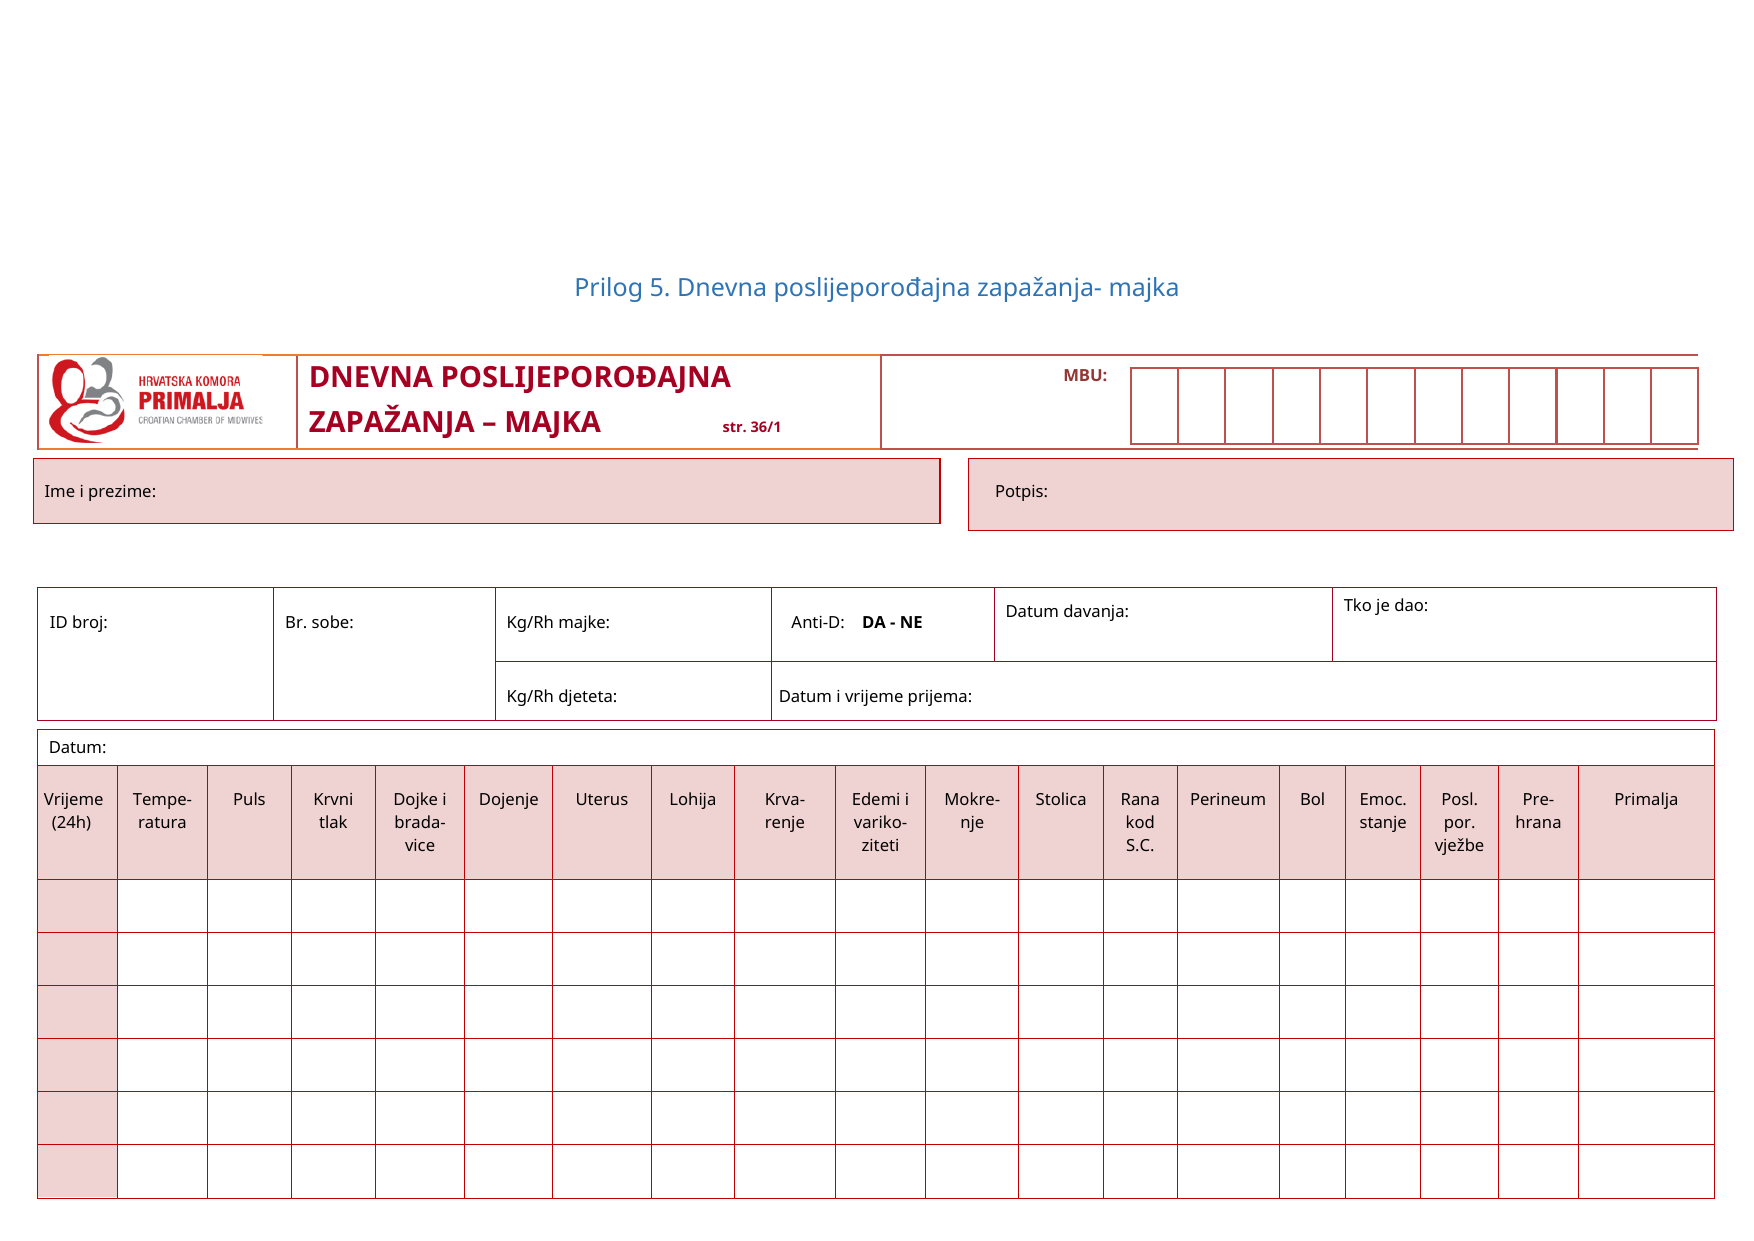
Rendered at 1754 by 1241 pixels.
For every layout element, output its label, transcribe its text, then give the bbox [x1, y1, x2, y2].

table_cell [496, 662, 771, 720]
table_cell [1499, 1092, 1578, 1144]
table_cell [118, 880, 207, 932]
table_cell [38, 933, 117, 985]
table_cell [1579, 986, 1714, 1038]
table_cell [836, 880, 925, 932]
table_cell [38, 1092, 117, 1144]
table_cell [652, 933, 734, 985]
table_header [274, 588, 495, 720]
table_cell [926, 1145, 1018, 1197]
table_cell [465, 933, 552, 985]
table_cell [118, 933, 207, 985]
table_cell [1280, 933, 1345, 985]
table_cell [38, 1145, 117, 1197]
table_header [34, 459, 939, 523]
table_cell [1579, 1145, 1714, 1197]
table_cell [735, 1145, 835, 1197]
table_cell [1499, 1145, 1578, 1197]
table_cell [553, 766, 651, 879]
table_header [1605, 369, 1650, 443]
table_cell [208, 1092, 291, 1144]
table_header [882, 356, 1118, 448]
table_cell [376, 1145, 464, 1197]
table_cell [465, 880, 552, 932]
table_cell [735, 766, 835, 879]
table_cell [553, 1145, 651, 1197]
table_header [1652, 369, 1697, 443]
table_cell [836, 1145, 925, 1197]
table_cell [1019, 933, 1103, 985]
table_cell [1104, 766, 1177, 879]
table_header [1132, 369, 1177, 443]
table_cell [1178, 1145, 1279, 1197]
subtitle Prilog 5. Dnevna poslijeporođajna zapažanja- majka [21, 269, 1733, 303]
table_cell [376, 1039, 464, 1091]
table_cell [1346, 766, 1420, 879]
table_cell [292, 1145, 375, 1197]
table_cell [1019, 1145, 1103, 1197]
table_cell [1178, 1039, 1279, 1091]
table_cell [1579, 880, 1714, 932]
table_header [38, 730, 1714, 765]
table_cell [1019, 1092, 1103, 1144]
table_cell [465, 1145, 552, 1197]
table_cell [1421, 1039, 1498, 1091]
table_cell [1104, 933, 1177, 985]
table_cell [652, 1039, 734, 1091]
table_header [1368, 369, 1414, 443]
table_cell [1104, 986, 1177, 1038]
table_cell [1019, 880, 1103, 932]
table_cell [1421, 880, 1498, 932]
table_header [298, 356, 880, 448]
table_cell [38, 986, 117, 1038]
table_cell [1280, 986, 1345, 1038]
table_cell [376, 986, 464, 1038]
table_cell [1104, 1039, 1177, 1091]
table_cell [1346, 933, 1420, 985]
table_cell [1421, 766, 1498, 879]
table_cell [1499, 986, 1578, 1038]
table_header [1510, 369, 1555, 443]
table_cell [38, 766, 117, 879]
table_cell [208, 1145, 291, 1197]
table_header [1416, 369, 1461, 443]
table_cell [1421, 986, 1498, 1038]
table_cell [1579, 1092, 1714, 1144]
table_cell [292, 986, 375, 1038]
picture [49, 355, 263, 443]
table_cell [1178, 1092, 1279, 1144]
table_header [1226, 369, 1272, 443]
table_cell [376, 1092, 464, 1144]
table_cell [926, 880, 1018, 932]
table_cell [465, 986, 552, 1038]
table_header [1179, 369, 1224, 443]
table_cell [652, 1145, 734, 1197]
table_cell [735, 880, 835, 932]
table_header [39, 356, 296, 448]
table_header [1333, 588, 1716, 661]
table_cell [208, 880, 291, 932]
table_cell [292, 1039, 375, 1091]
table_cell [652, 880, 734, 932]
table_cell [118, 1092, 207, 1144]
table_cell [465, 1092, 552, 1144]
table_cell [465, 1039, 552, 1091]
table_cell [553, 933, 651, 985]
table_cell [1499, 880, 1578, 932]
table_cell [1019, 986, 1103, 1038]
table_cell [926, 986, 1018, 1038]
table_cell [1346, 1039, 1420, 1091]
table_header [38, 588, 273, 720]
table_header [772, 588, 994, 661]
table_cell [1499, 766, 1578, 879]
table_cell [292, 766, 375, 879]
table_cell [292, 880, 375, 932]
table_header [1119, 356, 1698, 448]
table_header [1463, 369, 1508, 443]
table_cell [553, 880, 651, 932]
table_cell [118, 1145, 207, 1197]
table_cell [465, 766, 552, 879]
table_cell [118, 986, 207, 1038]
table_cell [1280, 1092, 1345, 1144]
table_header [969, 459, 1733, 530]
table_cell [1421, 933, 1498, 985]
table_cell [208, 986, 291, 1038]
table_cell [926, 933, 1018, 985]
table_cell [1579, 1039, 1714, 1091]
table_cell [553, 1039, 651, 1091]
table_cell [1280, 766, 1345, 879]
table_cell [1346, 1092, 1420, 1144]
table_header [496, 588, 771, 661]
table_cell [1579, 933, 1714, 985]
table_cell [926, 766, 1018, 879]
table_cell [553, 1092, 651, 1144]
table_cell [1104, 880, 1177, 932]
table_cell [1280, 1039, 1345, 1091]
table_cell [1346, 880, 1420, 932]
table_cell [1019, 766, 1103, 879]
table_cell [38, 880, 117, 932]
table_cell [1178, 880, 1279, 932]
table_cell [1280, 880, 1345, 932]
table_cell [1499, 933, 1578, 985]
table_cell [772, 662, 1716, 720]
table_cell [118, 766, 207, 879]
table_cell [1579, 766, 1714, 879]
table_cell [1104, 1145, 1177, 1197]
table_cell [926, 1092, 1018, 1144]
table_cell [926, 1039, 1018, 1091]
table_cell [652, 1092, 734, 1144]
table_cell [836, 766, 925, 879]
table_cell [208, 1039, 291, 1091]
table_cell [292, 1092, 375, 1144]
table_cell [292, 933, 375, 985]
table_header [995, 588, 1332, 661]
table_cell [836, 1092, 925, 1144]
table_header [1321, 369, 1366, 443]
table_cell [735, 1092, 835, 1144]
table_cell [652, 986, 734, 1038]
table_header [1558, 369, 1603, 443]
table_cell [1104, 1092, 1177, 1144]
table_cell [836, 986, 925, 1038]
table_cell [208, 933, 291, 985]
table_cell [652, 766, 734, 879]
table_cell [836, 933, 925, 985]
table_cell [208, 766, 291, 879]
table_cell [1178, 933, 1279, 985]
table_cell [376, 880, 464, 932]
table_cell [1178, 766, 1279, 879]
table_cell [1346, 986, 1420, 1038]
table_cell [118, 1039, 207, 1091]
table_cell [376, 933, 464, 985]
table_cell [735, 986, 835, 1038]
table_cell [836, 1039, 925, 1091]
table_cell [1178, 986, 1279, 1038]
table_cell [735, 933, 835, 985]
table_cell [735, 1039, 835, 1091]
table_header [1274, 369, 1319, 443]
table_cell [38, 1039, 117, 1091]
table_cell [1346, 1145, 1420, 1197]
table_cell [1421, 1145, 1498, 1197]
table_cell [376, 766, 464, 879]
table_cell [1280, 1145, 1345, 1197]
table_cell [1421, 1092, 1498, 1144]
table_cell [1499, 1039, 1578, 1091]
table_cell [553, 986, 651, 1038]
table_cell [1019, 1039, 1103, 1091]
